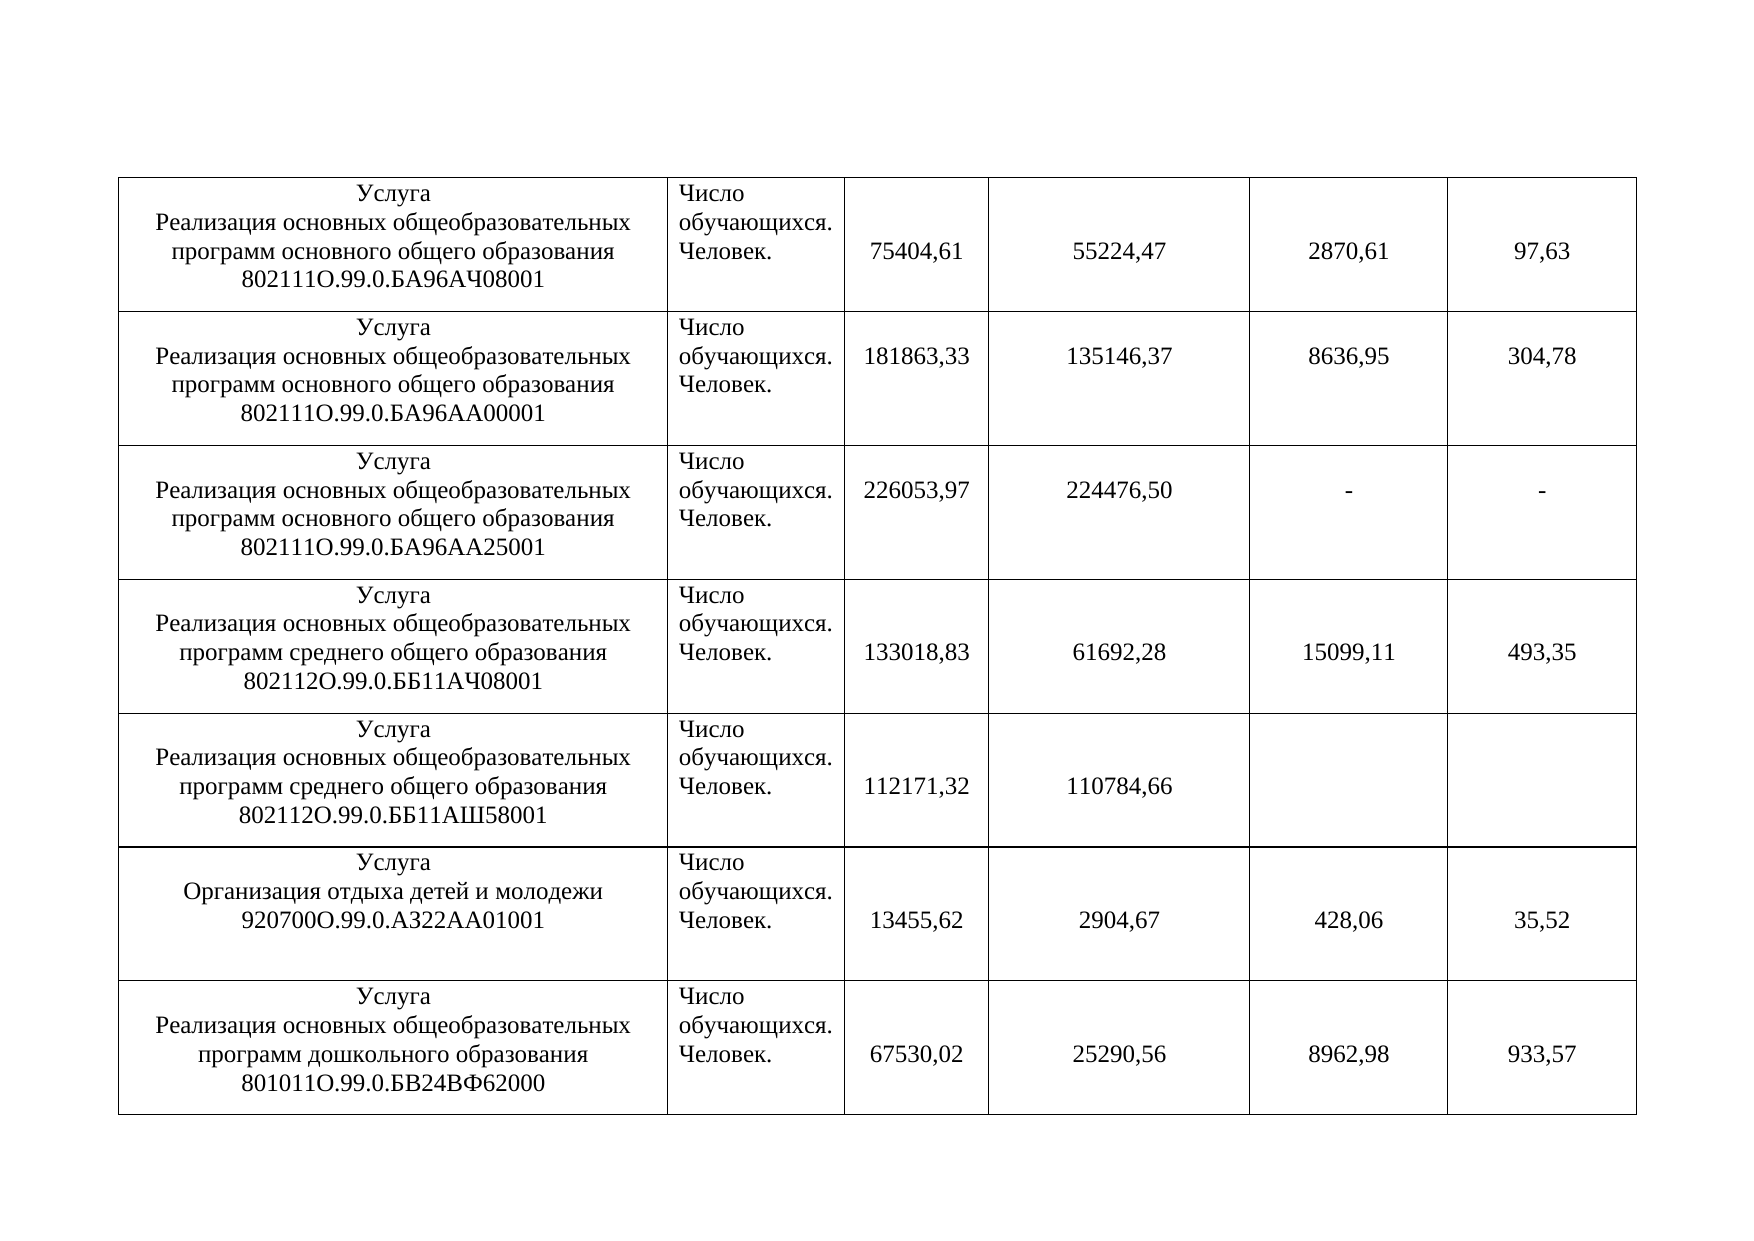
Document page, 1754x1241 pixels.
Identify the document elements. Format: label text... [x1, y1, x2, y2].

table_cell 25290,56 [989, 981, 1249, 1114]
table_cell 224476,50 [989, 446, 1249, 579]
table_cell Услуга Реализация основных общеобразовательных программ дошкольного образования 801011О.99.0.БВ24ВФ62000 [119, 981, 667, 1114]
table_cell 61692,28 [989, 580, 1249, 713]
table_cell 110784,66 [989, 714, 1249, 846]
table_cell 13455,62 [845, 848, 988, 980]
table_cell 181863,33 [845, 312, 988, 445]
table_cell 133018,83 [845, 580, 988, 713]
table_cell Число обучающихся. Человек. [668, 580, 844, 713]
table_cell 493,35 [1448, 580, 1636, 713]
table_cell 35,52 [1448, 848, 1636, 980]
table_cell - [1250, 446, 1447, 579]
table_cell 428,06 [1250, 848, 1447, 980]
table_cell 8636,95 [1250, 312, 1447, 445]
table_cell 2870,61 [1250, 178, 1447, 311]
table_cell Число обучающихся. Человек. [668, 446, 844, 579]
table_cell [668, 178, 844, 311]
table_cell - [1448, 446, 1636, 579]
table_cell 67530,02 [845, 981, 988, 1114]
table_cell Число обучающихся. Человек. [668, 714, 844, 846]
table_cell 55224,47 [989, 178, 1249, 311]
table_cell Число обучающихся. Человек. [668, 312, 844, 445]
table_cell [1250, 714, 1447, 846]
table_cell Услуга Организация отдыха детей и молодежи 920700О.99.0.АЗ22АА01001 [119, 848, 667, 980]
table_cell Услуга Реализация основных общеобразовательных программ основного общего образования 802111О.99.0.БА96АЧ08001 [119, 178, 667, 311]
table_cell 112171,32 [845, 714, 988, 846]
table_cell Услуга Реализация основных общеобразовательных программ среднего общего образования 802112О.99.0.ББ11АШ58001 [119, 714, 667, 846]
table_cell Услуга Реализация основных общеобразовательных программ среднего общего образования 802112О.99.0.ББ11АЧ08001 [119, 580, 667, 713]
table_cell 8962,98 [1250, 981, 1447, 1114]
table_cell Число обучающихся. Человек. [668, 848, 844, 980]
table_cell 75404,61 [845, 178, 988, 311]
table_cell 933,57 [1448, 981, 1636, 1114]
table_cell [1448, 714, 1636, 846]
table_cell Услуга Реализация основных общеобразовательных программ основного общего образования 802111О.99.0.БА96АА00001 [119, 312, 667, 445]
table_cell Услуга Реализация основных общеобразовательных программ основного общего образования 802111О.99.0.БА96АА25001 [119, 446, 667, 579]
table_cell 2904,67 [989, 848, 1249, 980]
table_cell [668, 981, 844, 1114]
table_cell 97,63 [1448, 178, 1636, 311]
table_cell 135146,37 [989, 312, 1249, 445]
table_cell 226053,97 [845, 446, 988, 579]
table_cell 15099,11 [1250, 580, 1447, 713]
table_cell 304,78 [1448, 312, 1636, 445]
